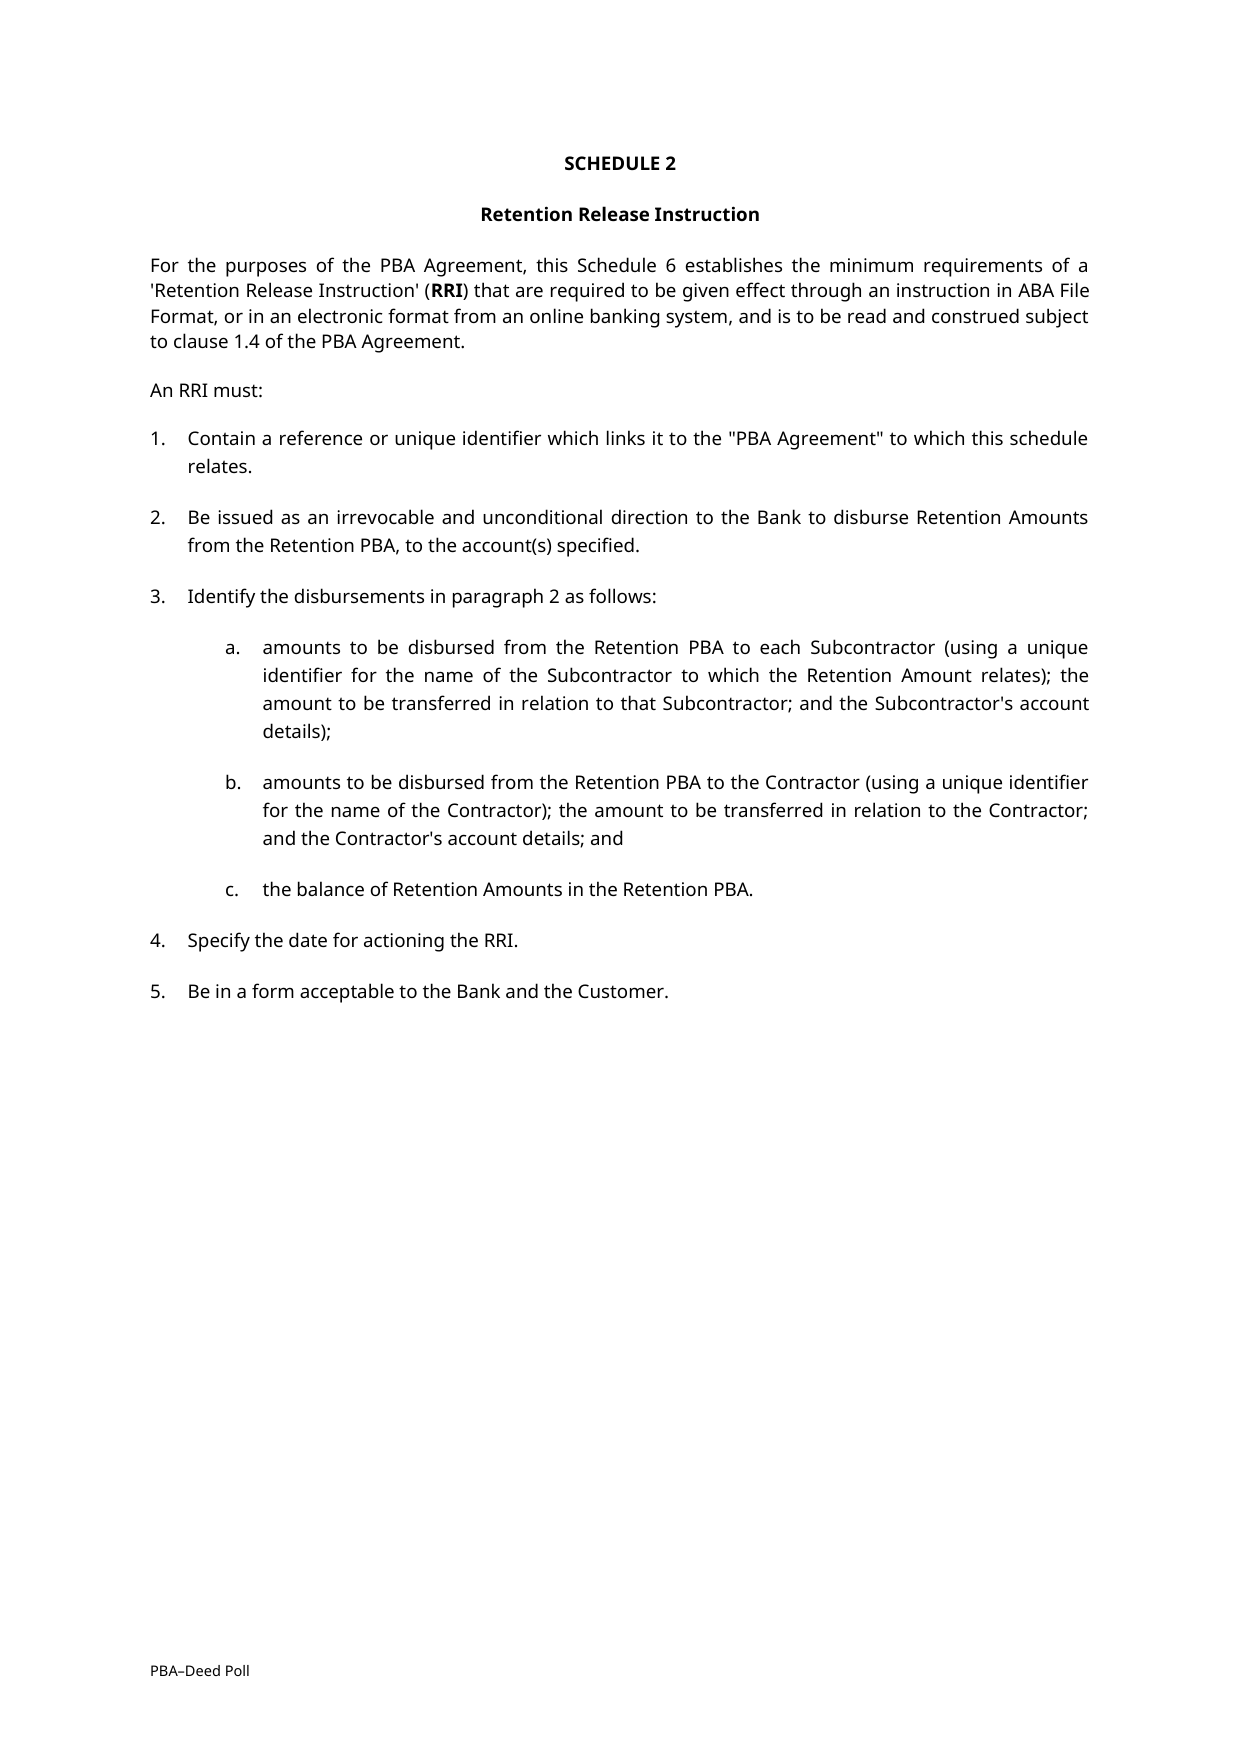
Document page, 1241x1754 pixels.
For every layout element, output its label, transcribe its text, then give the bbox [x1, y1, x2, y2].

text For the purposes of the PBA Agreement, this Schedule 6 establishes the minimum requirements of a 'Retention Release Instruction' (RRI) that are required to be given effect through an instruction in ABA File Format, or in an electronic format from an online banking system, and is to be read and construed subject to clause 1.4 of the PBA Agreement. [150, 252, 1090, 354]
list the balance of Retention Amounts in the Retention PBA. [225, 876, 1090, 902]
list Identify the disbursements in paragraph 2 as follows: [150, 583, 1090, 609]
list Specify the date for actioning the RRI. [150, 927, 1090, 953]
list amounts to be disbursed from the Retention PBA to the Contractor (using a unique identifier for the name of the Contractor); the amount to be transferred in relation to the Contractor; and the Contractor's account details; and [225, 769, 1090, 851]
list Be issued as an irrevocable and unconditional direction to the Bank to disburse Retention Amounts from the Retention PBA, to the account(s) specified. [150, 504, 1090, 558]
list Be in a form acceptable to the Bank and the Customer. [150, 978, 1090, 1003]
text An RRI must: [150, 377, 1090, 402]
list Contain a reference or unique identifier which links it to the "PBA Agreement" to which this schedule relates. [150, 425, 1090, 479]
subtitle Retention Release Instruction [150, 201, 1090, 226]
list amounts to be disbursed from the Retention PBA to each Subcontractor (using a unique identifier for the name of the Subcontractor to which the Retention Amount relates); the amount to be transferred in relation to that Subcontractor; and the Subcontractor's account details); [225, 634, 1090, 744]
